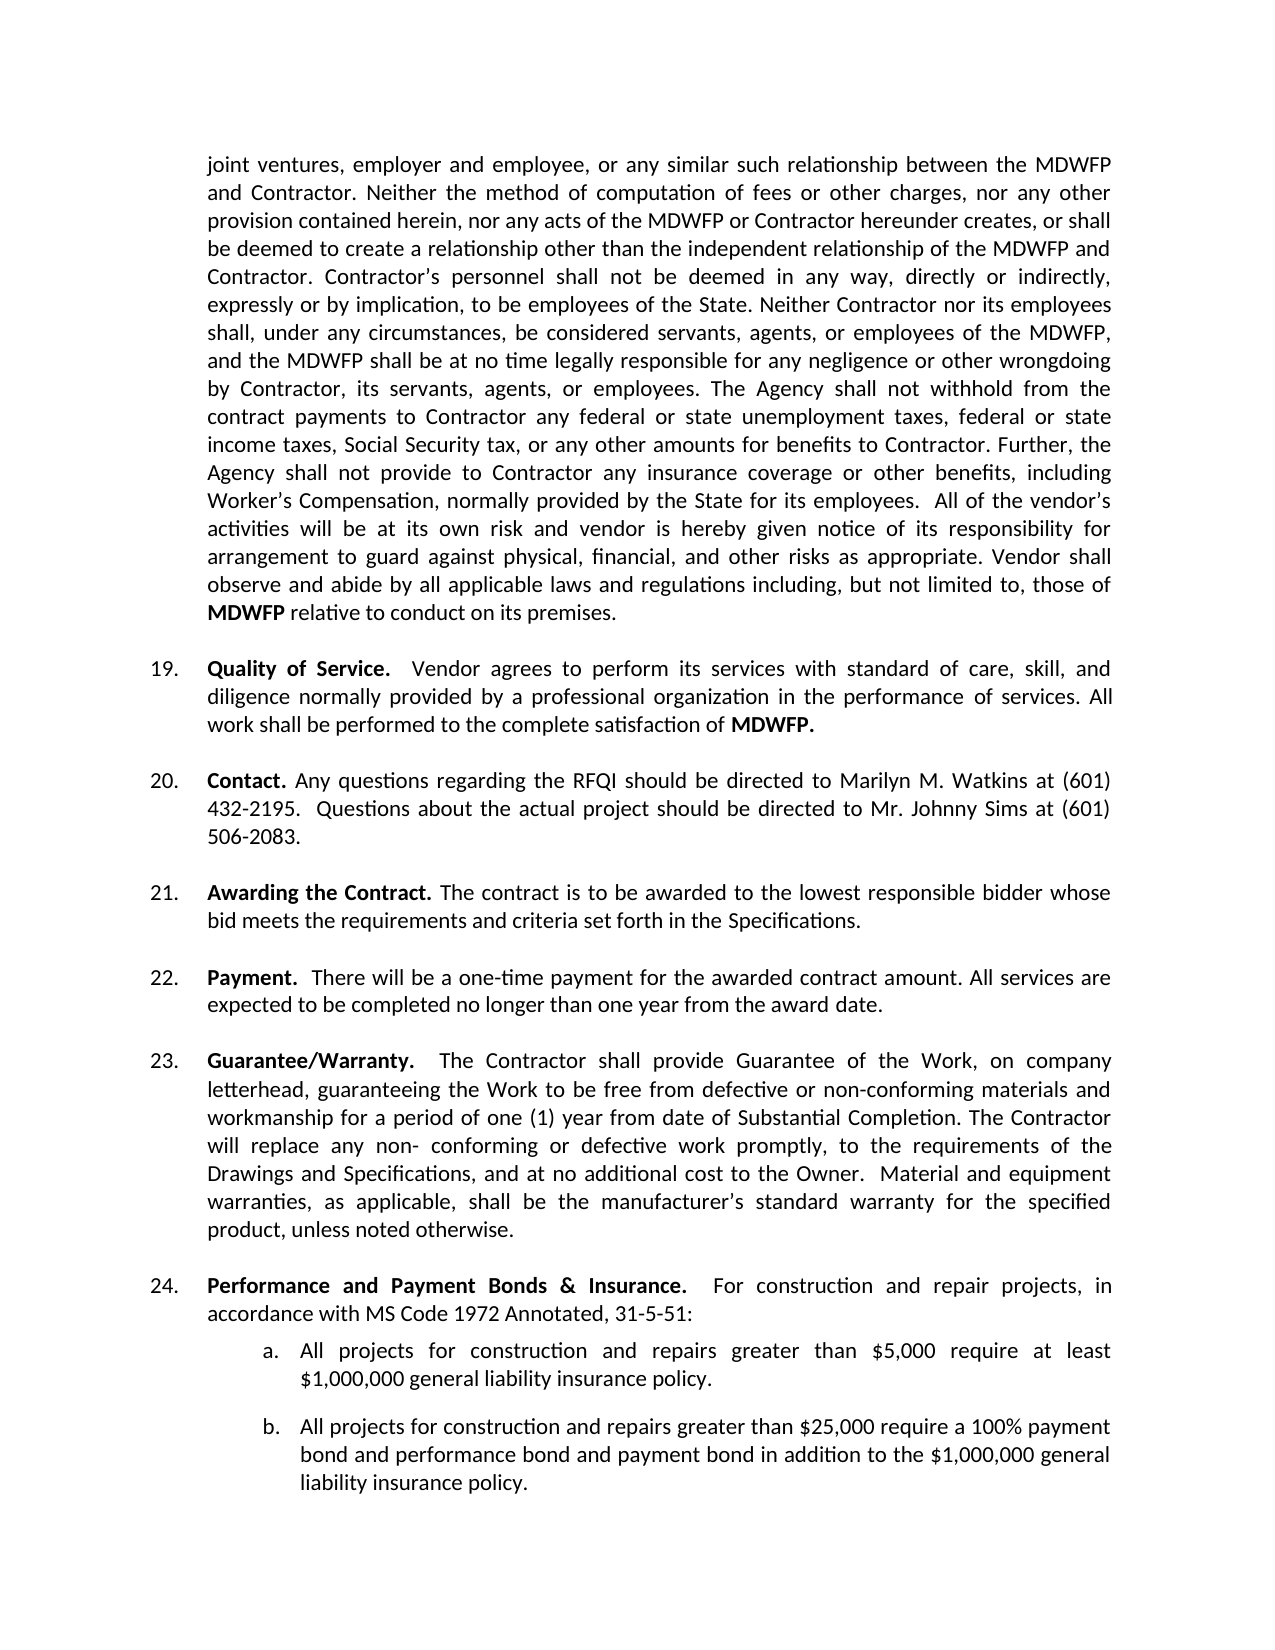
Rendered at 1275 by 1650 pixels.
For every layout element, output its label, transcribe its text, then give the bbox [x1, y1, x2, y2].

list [150, 150, 1113, 626]
list Contact. Any questions regarding the RFQI should be directed to Marilyn M. Watkins at (601) 432-2195. Questions about the actual project should be directed to Mr. Johnny Sims at (601) 506-2083. [150, 766, 1113, 851]
list Payment. There will be a one-time payment for the awarded contract amount. All services are expected to be completed no longer than one year from the award date. [150, 963, 1113, 1019]
list Quality of Service. Vendor agrees to perform its services with standard of care, skill, and diligence normally provided by a professional organization in the performance of services. All work shall be performed to the complete satisfaction of MDWFP. [150, 654, 1113, 738]
list All projects for construction and repairs greater than $5,000 require at least $1,000,000 general liability insurance policy. [262, 1336, 1113, 1392]
list Awarding the Contract. The contract is to be awarded to the lowest responsible bidder whose bid meets the requirements and criteria set forth in the Specifications. [150, 878, 1113, 934]
subtitle Performance and Payment Bonds & Insurance. For construction and repair projects, in accordance with MS Code 1972 Annotated, 31-5-51: [150, 1271, 1113, 1327]
list All projects for construction and repairs greater than $25,000 require a 100% payment bond and performance bond and payment bond in addition to the $1,000,000 general liability insurance policy. [262, 1412, 1113, 1496]
subtitle Guarantee/Warranty. The Contractor shall provide Guarantee of the Work, on company letterhead, guaranteeing the Work to be free from defective or non-conforming materials and workmanship for a period of one (1) year from date of Substantial Completion. The Contractor will replace any non- conforming or defective work promptly, to the requirements of the Drawings and Specifications, and at no additional cost to the Owner. Material and equipment warranties, as applicable, shall be the manufacturer’s standard warranty for the specified product, unless noted otherwise. [150, 1047, 1113, 1243]
